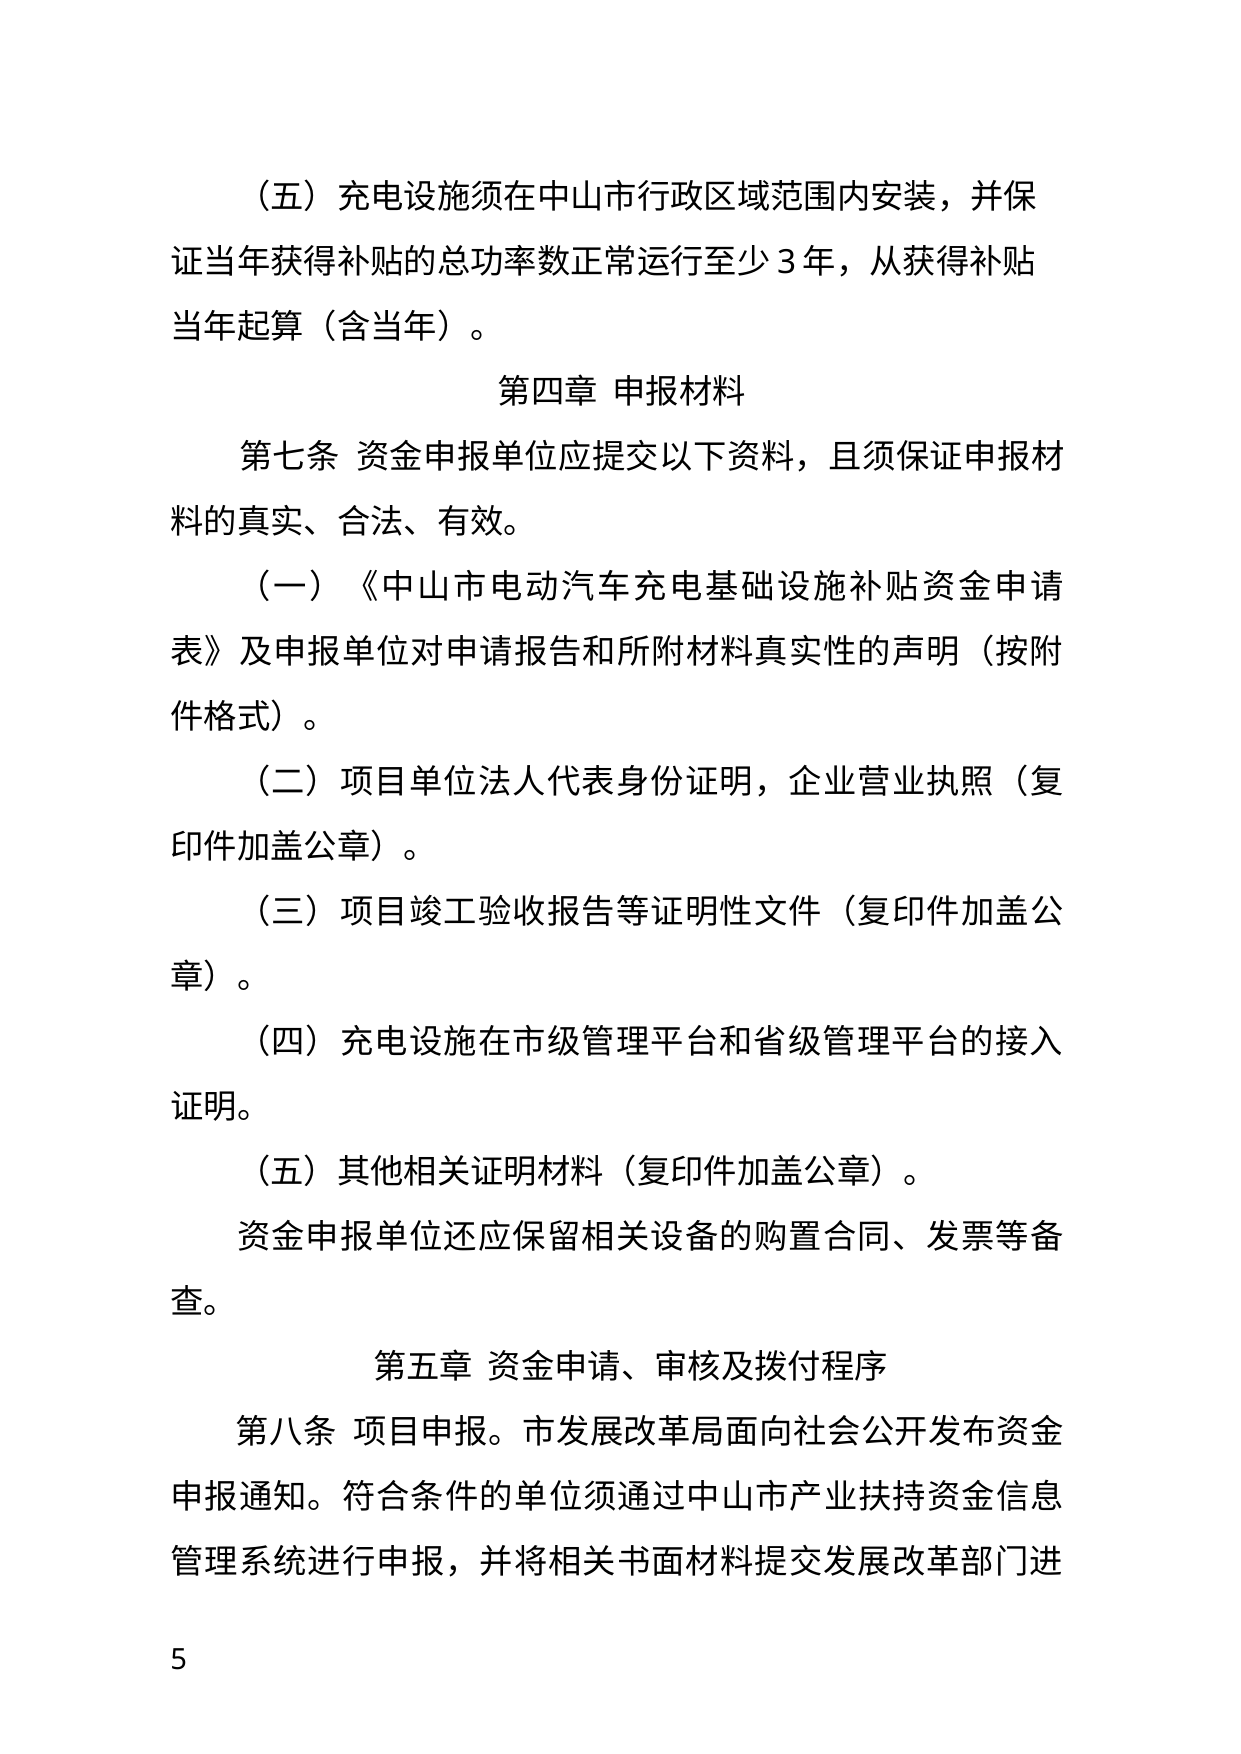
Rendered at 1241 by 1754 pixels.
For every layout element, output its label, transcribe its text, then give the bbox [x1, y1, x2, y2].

text 资金申报单位还应保留相关设备的购置合同、发票等备查。 [170, 1202, 1064, 1332]
text 第四章 申报材料 [170, 357, 1064, 422]
text 第七条 资金申报单位应提交以下资料，且须保证申报材料的真实、合法、有效。 [170, 422, 1064, 552]
text （一）《中山市电动汽车充电基础设施补贴资金申请表》及申报单位对申请报告和所附材料真实性的声明（按附件格式）。 [170, 552, 1064, 747]
text （二）项目单位法人代表身份证明，企业营业执照（复印件加盖公章）。 [170, 747, 1064, 877]
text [170, 1397, 1064, 1592]
text （五）充电设施须在中山市行政区域范围内安装，并保证当年获得补贴的总功率数正常运行至少3年，从获得补贴当年起算（含当年）。 [170, 162, 1064, 357]
text （三）项目竣工验收报告等证明性文件（复印件加盖公章）。 [170, 877, 1064, 1007]
text 第五章 资金申请、审核及拨付程序 [170, 1332, 1064, 1397]
text （四）充电设施在市级管理平台和省级管理平台的接入证明。 [170, 1007, 1064, 1137]
text （五）其他相关证明材料（复印件加盖公章）。 [170, 1137, 1064, 1202]
